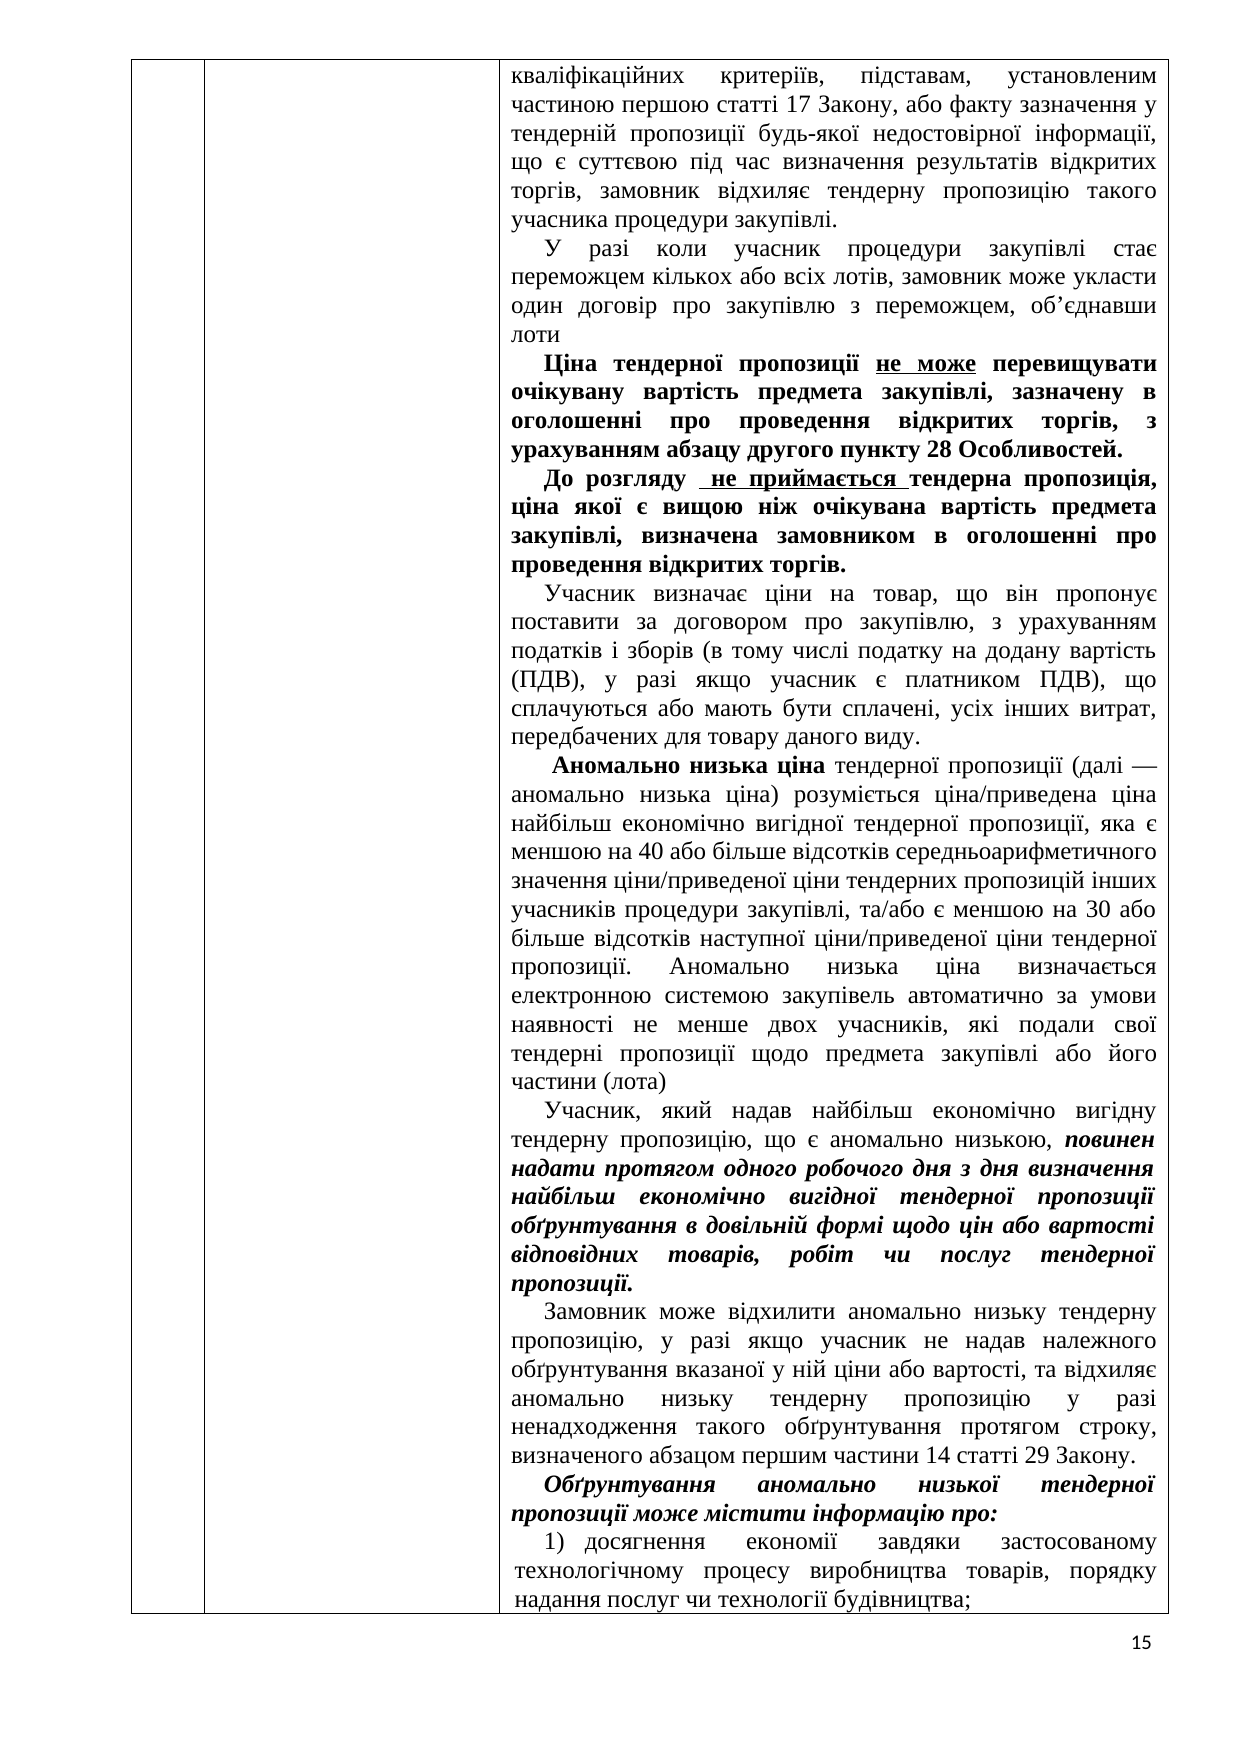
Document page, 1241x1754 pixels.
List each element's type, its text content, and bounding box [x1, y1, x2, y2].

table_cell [205, 60, 499, 1613]
table_cell 1 [132, 60, 204, 1613]
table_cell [500, 60, 1168, 1613]
